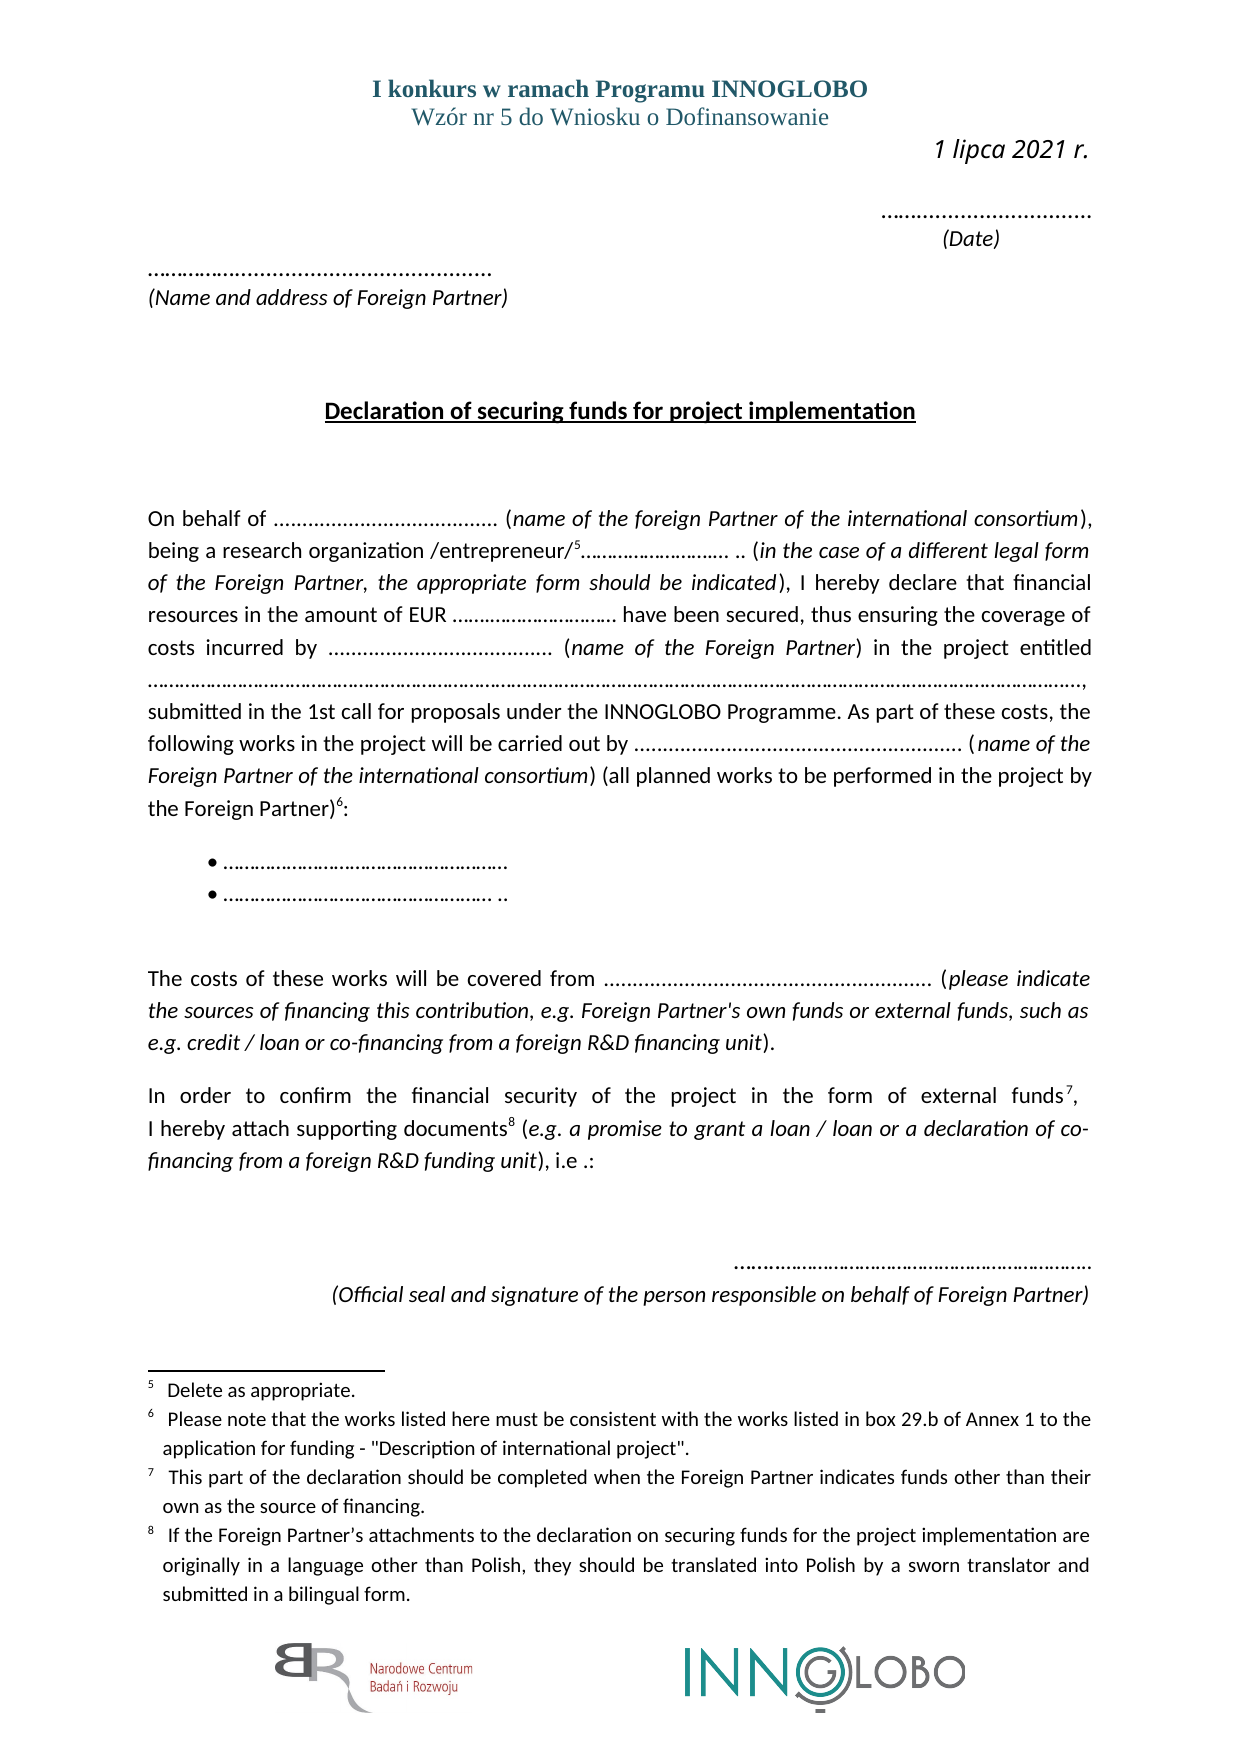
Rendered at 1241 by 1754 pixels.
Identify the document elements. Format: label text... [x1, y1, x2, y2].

list (Name and address of Foreign Partner) [148, 283, 1093, 311]
text On behalf of ....................................... (name of the foreign Partner of the international consortium), being a research organization /entrepreneur/…………………….… .. (in the case of a different legal form of the Foreign Partner, the appropriate form should be indicated), I hereby declare that financial resources in the amount of EUR …….…………………… have been secured, thus ensuring the coverage of costs incurred by ....................................... (name of the Foreign Partner) in the project entitled …………………………………………………………………………………………………………………………………………………………..., submitted in the 1st call for proposals under the INNOGLOBO Programme. As part of these costs, the following works in the project will be carried out by ......................................................... (name of the Foreign Partner of the international consortium) (all planned works to be performed in the project by the Foreign Partner): [148, 504, 1093, 822]
picture [275, 1643, 473, 1713]
list In order to confirm the financial security of the project in the form of external funds, I hereby attach supporting documents (e.g. a promise to grant a loan / loan or a declaration of co-financing from a foreign R&D funding unit), i.e .: [148, 1082, 1093, 1174]
list (Date) [178, 224, 1093, 253]
picture [685, 1646, 965, 1713]
list • …………………………………………… .. [207, 879, 1093, 907]
text ……............................ [221, 194, 1093, 224]
text The costs of these works will be covered from ......................................................... (please indicate the sources of financing this contribution, e.g. Foreign Partner's own funds or external funds, such as e.g. credit / loan or co-financing from a foreign R&D financing unit). [148, 964, 1093, 1057]
list • ……………………………………………… [207, 847, 1093, 875]
list ……..………………………………………………….. [148, 1245, 1093, 1276]
list (Official seal and signature of the person responsible on behalf of Foreign Partner) [148, 1280, 1093, 1308]
list Declaration of securing funds for project implementation [148, 395, 1093, 426]
list ……………......................................... [148, 253, 1093, 283]
